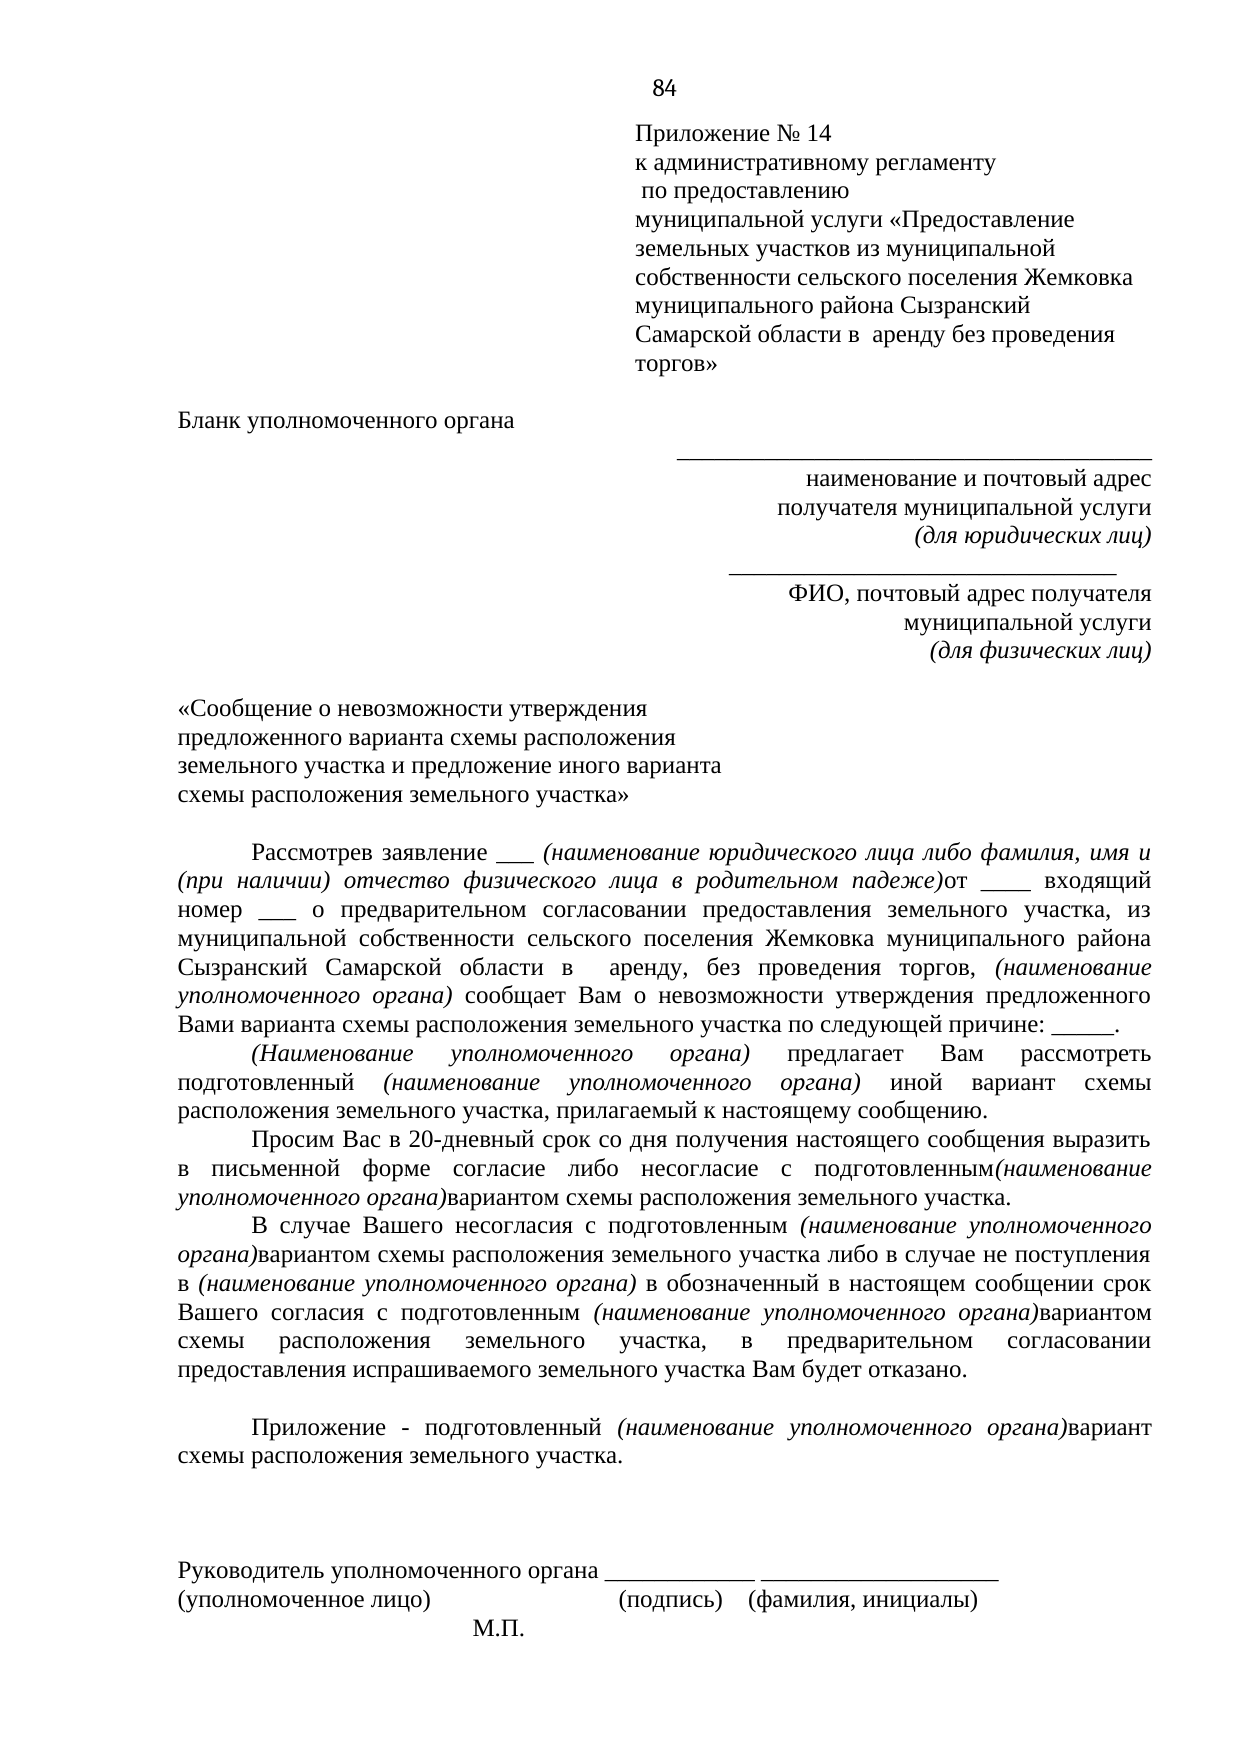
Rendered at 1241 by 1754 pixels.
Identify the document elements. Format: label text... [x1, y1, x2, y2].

text _______________________________ [650, 549, 1152, 578]
text Рассмотрев заявление ___ (наименование юридического лица либо фамилия, имя и (при наличии) отчество физического лица в родительном падеже)от ____ входящий номер ___ о предварительном согласовании предоставления земельного участка, из муниципальной собственности сельского поселения Жемковка муниципального района Сызранский Самарской области в аренду, без проведения торгов, (наименование уполномоченного органа) сообщает Вам о невозможности утверждения предложенного Вами варианта схемы расположения земельного участка по следующей причине: _____. [177, 837, 1152, 1038]
text Приложение - подготовленный (наименование уполномоченного органа)вариант схемы расположения земельного участка. [177, 1412, 1152, 1469]
text М.П. [177, 1613, 1152, 1642]
text получателя муниципальной услуги [177, 492, 1152, 521]
text по предоставлению [635, 176, 1152, 204]
text муниципальной услуги «Предоставление земельных участков из муниципальной собственности сельского поселения Жемковка муниципального района Сызранский Самарской области в аренду без проведения торгов» [635, 204, 1152, 377]
text предложенного варианта схемы расположения [177, 722, 1152, 751]
text к административному регламенту [635, 147, 1152, 176]
text (для физических лиц) [576, 636, 1152, 664]
text ФИО, почтовый адрес получателя [177, 578, 1152, 607]
text Бланк уполномоченного органа [177, 406, 1152, 434]
text муниципальной услуги [177, 607, 1152, 636]
text (Наименование уполномоченного органа) предлагает Вам рассмотреть подготовленный (наименование уполномоченного органа) иной вариант схемы расположения земельного участка, прилагаемый к настоящему сообщению. [177, 1038, 1152, 1124]
text (уполномоченное лицо) (подпись) (фамилия, инициалы) [177, 1584, 1152, 1613]
text Просим Вас в 20-дневный срок со дня получения настоящего сообщения выразить в письменной форме согласие либо несогласие с подготовленным(наименование уполномоченного органа)вариантом схемы расположения земельного участка. [177, 1124, 1152, 1211]
text В случае Вашего несогласия с подготовленным (наименование уполномоченного органа)вариантом схемы расположения земельного участка либо в случае не поступления в (наименование уполномоченного органа) в обозначенный в настоящем сообщении срок Вашего согласия с подготовленным (наименование уполномоченного органа)вариантом схемы расположения земельного участка, в предварительном согласовании предоставления испрашиваемого земельного участка Вам будет отказано. [177, 1211, 1152, 1383]
text земельного участка и предложение иного варианта [177, 751, 1152, 779]
text Приложение № 14 [635, 118, 1152, 147]
text Руководитель уполномоченного органа ____________ ___________________ [177, 1556, 1152, 1584]
text ______________________________________ [177, 434, 1152, 463]
text схемы расположения земельного участка» [177, 779, 1152, 808]
text «Сообщение о невозможности утверждения [177, 693, 1152, 722]
text (для юридических лиц) [177, 521, 1152, 549]
text наименование и почтовый адрес [177, 463, 1152, 492]
